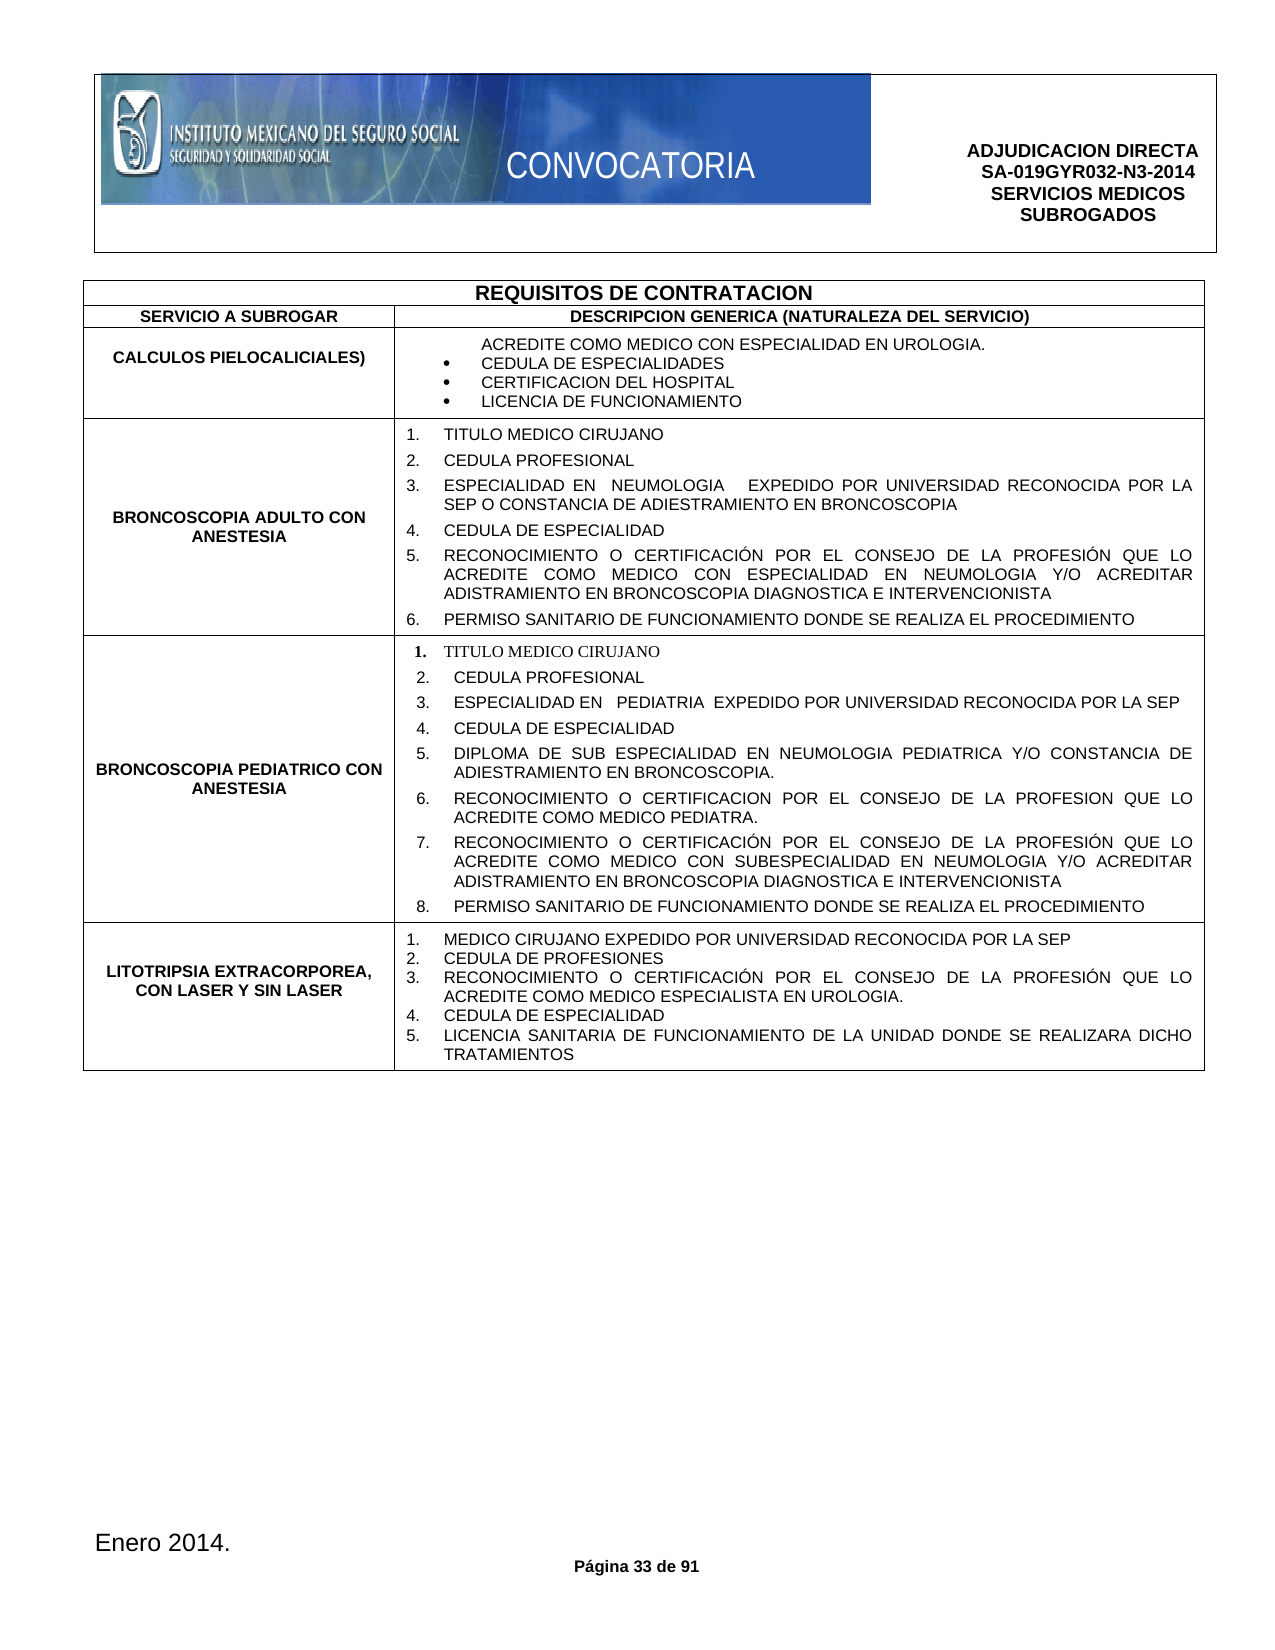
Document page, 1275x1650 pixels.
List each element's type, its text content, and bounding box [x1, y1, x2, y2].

picture [101, 75, 871, 205]
table_cell MEDICO CIRUJANO EXPEDIDO POR UNIVERSIDAD RECONOCIDA POR LA SEP CEDULA DE PROFESIONES RECONOCIMIENTO O CERTIFICACIÓN POR EL CONSEJO DE LA PROFESIÓN QUE LO ACREDITE COMO MEDICO ESPECIALISTA EN UROLOGIA. CEDULA DE ESPECIALIDAD LICENCIA SANITARIA DE FUNCIONAMIENTO DE LA UNIDAD DONDE SE REALIZARA DICHO TRATAMIENTOS [395, 923, 1204, 1070]
table_cell NEFROLITOTRICIA ENDOSCOPICA PERCUTANEA (ABORDAJE ANTEROGRADO DE LOS CALCULOS PIELOCALICIALES) [84, 328, 394, 418]
table_cell TITULO MEDICO CIRUJANO CEDULA PROFESIONAL ESPECIALIDAD EN NEUMOLOGIA EXPEDIDO POR UNIVERSIDAD RECONOCIDA POR LA SEP O CONSTANCIA DE ADIESTRAMIENTO EN BRONCOSCOPIA CEDULA DE ESPECIALIDAD RECONOCIMIENTO O CERTIFICACIÓN POR EL CONSEJO DE LA PROFESIÓN QUE LO ACREDITE COMO MEDICO CON ESPECIALIDAD EN NEUMOLOGIA Y/O ACREDITAR ADISTRAMIENTO EN BRONCOSCOPIA DIAGNOSTICA E INTERVENCIONISTA PERMISO SANITARIO DE FUNCIONAMIENTO DONDE SE REALIZA EL PROCEDIMIENTO [395, 419, 1204, 635]
table_header REQUISITOS DE CONTRATACION [84, 281, 1204, 304]
table_cell TITULO MEDICO CIRUJANO CEDULA PROFESIONAL ESPECIALIDAD EN PEDIATRIA EXPEDIDO POR UNIVERSIDAD RECONOCIDA POR LA SEP CEDULA DE ESPECIALIDAD DIPLOMA DE SUB ESPECIALIDAD EN NEUMOLOGIA PEDIATRICA Y/O CONSTANCIA DE ADIESTRAMIENTO EN BRONCOSCOPIA. RECONOCIMIENTO O CERTIFICACION POR EL CONSEJO DE LA PROFESION QUE LO ACREDITE COMO MEDICO PEDIATRA. RECONOCIMIENTO O CERTIFICACIÓN POR EL CONSEJO DE LA PROFESIÓN QUE LO ACREDITE COMO MEDICO CON SUBESPECIALIDAD EN NEUMOLOGIA Y/O ACREDITAR ADISTRAMIENTO EN BRONCOSCOPIA DIAGNOSTICA E INTERVENCIONISTA PERMISO SANITARIO DE FUNCIONAMIENTO DONDE SE REALIZA EL PROCEDIMIENTO [395, 636, 1204, 922]
table_cell SERVICIO A SUBROGAR [84, 306, 394, 327]
table_cell BRONCOSCOPIA PEDIATRICO CON ANESTESIA [84, 636, 394, 922]
table_cell BRONCOSCOPIA ADULTO CON ANESTESIA [84, 419, 394, 635]
table_cell LITOTRIPSIA EXTRACORPOREA, CON LASER Y SIN LASER [84, 923, 394, 1070]
table_cell DESCRIPCION GENERICA (NATURALEZA DEL SERVICIO) [395, 306, 1204, 327]
